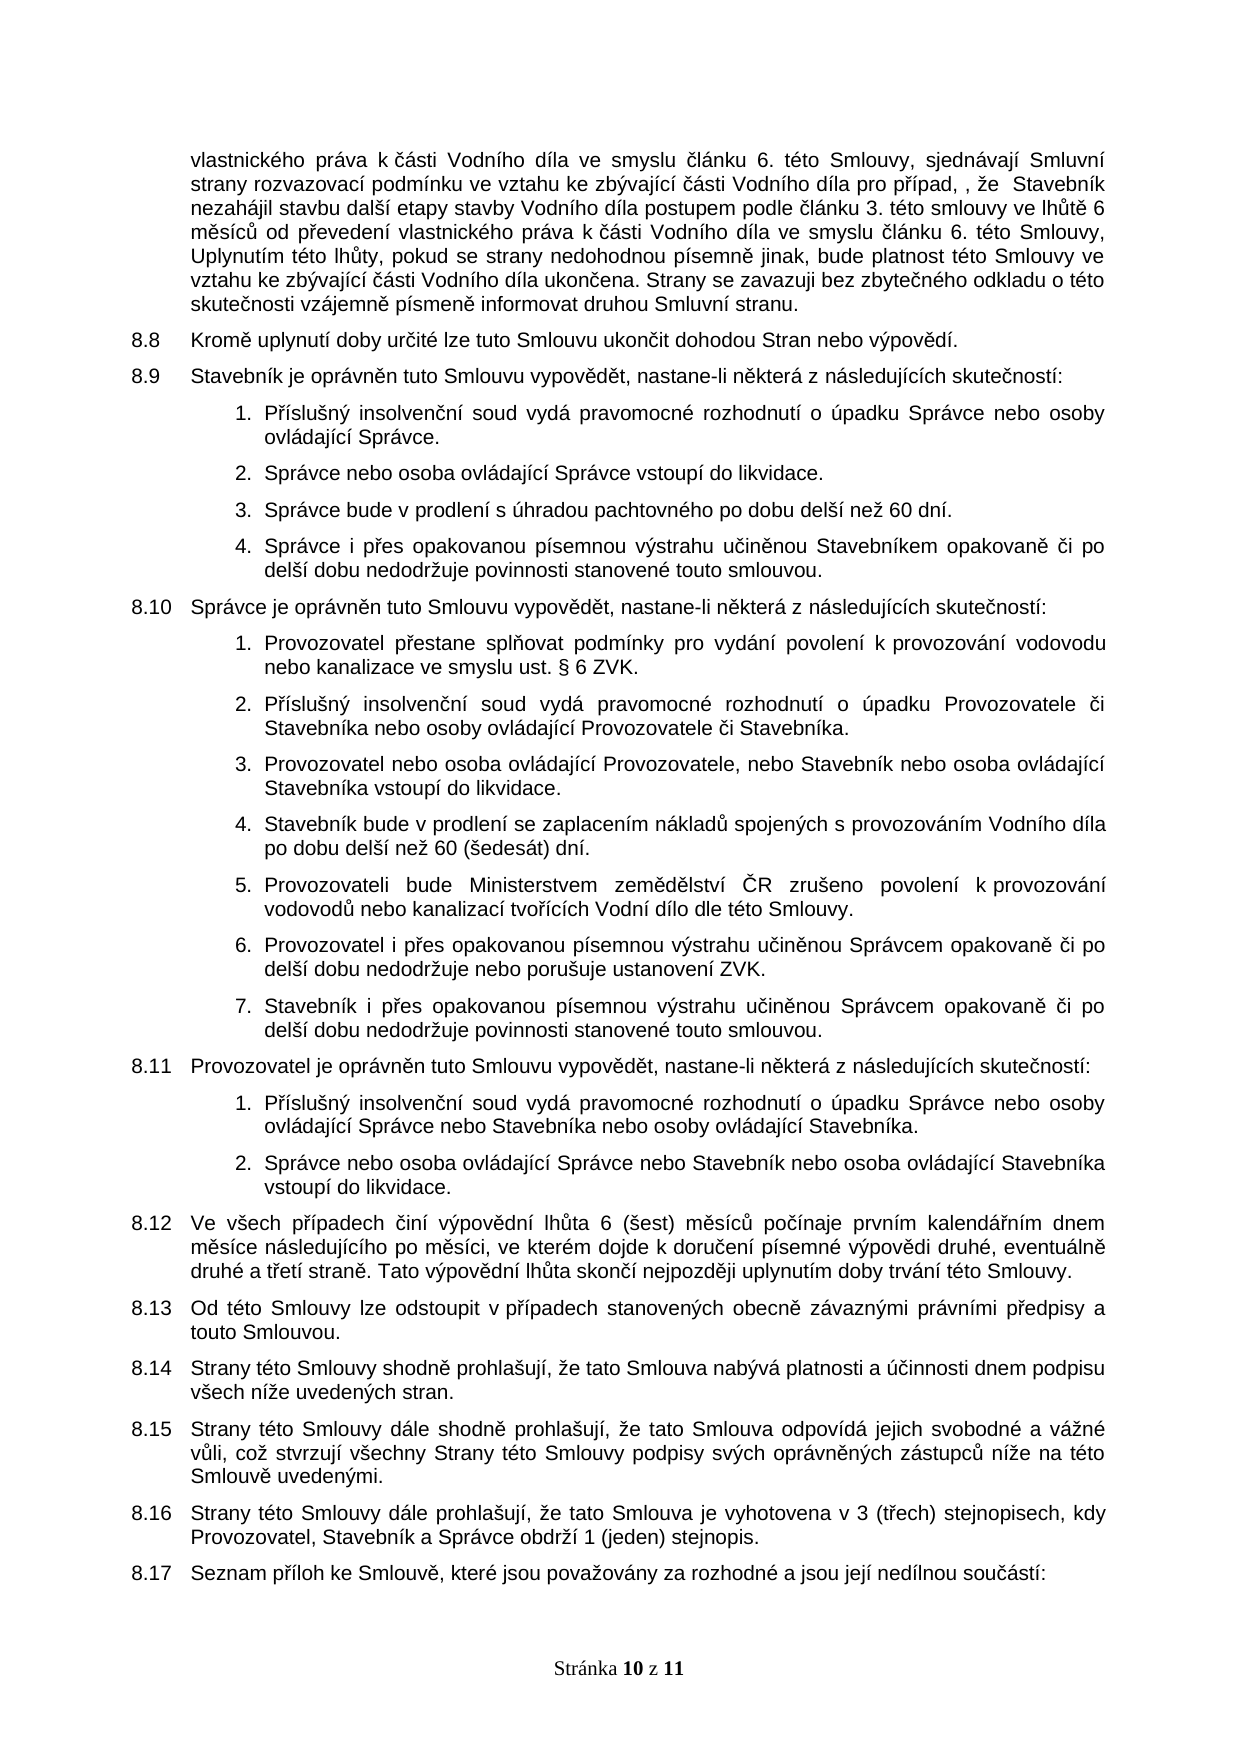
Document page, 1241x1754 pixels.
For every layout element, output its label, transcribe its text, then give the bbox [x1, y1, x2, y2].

list Stavebník i přes opakovanou písemnou výstrahu učiněnou Správcem opakovaně či po delší dobu nedodržuje povinnosti stanovené touto smlouvou. [235, 993, 1106, 1041]
list Správce i přes opakovanou písemnou výstrahu učiněnou Stavebníkem opakovaně či po delší dobu nedodržuje povinnosti stanovené touto smlouvou. [235, 534, 1106, 582]
list Provozovatel je oprávněn tuto Smlouvu vypovědět, nastane-li některá z následujících skutečností: [131, 1054, 1106, 1078]
list Příslušný insolvenční soud vydá pravomocné rozhodnutí o úpadku Provozovatele či Stavebníka nebo osoby ovládající Provozovatele či Stavebníka. [235, 691, 1106, 739]
list Strany této Smlouvy dále shodně prohlašují, že tato Smlouva odpovídá jejich svobodné a vážné vůli, což stvrzují všechny Strany této Smlouvy podpisy svých oprávněných zástupců níže na této Smlouvě uvedenými. [131, 1416, 1106, 1488]
list Příslušný insolvenční soud vydá pravomocné rozhodnutí o úpadku Správce nebo osoby ovládající Správce nebo Stavebníka nebo osoby ovládající Stavebníka. [235, 1090, 1106, 1138]
list Od této Smlouvy lze odstoupit v případech stanovených obecně závaznými právními předpisy a touto Smlouvou. [131, 1296, 1106, 1343]
list Správce nebo osoba ovládající Správce nebo Stavebník nebo osoba ovládající Stavebníka vstoupí do likvidace. [235, 1151, 1106, 1199]
list Strany této Smlouvy dále prohlašují, že tato Smlouva je vyhotovena v 3 (třech) stejnopisech, kdy Provozovatel, Stavebník a Správce obdrží 1 (jeden) stejnopis. [131, 1501, 1106, 1549]
list Provozovatel přestane splňovat podmínky pro vydání povolení k provozování vodovodu nebo kanalizace ve smyslu ust. § 6 ZVK. [235, 631, 1106, 679]
list Strany této Smlouvy shodně prohlašují, že tato Smlouva nabývá platnosti a účinnosti dnem podpisu všech níže uvedených stran. [131, 1356, 1106, 1404]
list Provozovatel nebo osoba ovládající Provozovatele, nebo Stavebník nebo osoba ovládající Stavebníka vstoupí do likvidace. [235, 752, 1106, 800]
list Stavebník je oprávněn tuto Smlouvu vypovědět, nastane-li některá z následujících skutečností: [131, 364, 1106, 388]
list Ve všech případech činí výpovědní lhůta 6 (šest) měsíců počínaje prvním kalendářním dnem měsíce následujícího po měsíci, ve kterém dojde k doručení písemné výpovědi druhé, eventuálně druhé a třetí straně. Tato výpovědní lhůta skončí nejpozději uplynutím doby trvání této Smlouvy. [131, 1211, 1106, 1283]
list Stavebník bude v prodlení se zaplacením nákladů spojených s provozováním Vodního díla po dobu delší než 60 (šedesát) dní. [235, 812, 1106, 860]
list Provozovatel i přes opakovanou písemnou výstrahu učiněnou Správcem opakovaně či po delší dobu nedodržuje nebo porušuje ustanovení ZVK. [235, 933, 1106, 981]
list Příslušný insolvenční soud vydá pravomocné rozhodnutí o úpadku Správce nebo osoby ovládající Správce. [235, 401, 1106, 449]
list Správce bude v prodlení s úhradou pachtovného po dobu delší než 60 dní. [235, 498, 1106, 522]
list Seznam příloh ke Smlouvě, které jsou považovány za rozhodné a jsou její nedílnou součástí: [131, 1561, 1106, 1585]
list Provozovateli bude Ministerstvem zemědělství ČR zrušeno povolení k provozování vodovodů nebo kanalizací tvořících Vodní dílo dle této Smlouvy. [235, 873, 1106, 921]
list Kromě uplynutí doby určité lze tuto Smlouvu ukončit dohodou Stran nebo výpovědí. [131, 328, 1106, 352]
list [131, 148, 1106, 315]
list Správce je oprávněn tuto Smlouvu vypovědět, nastane-li některá z následujících skutečností: [131, 594, 1106, 618]
list Správce nebo osoba ovládající Správce vstoupí do likvidace. [235, 461, 1106, 485]
